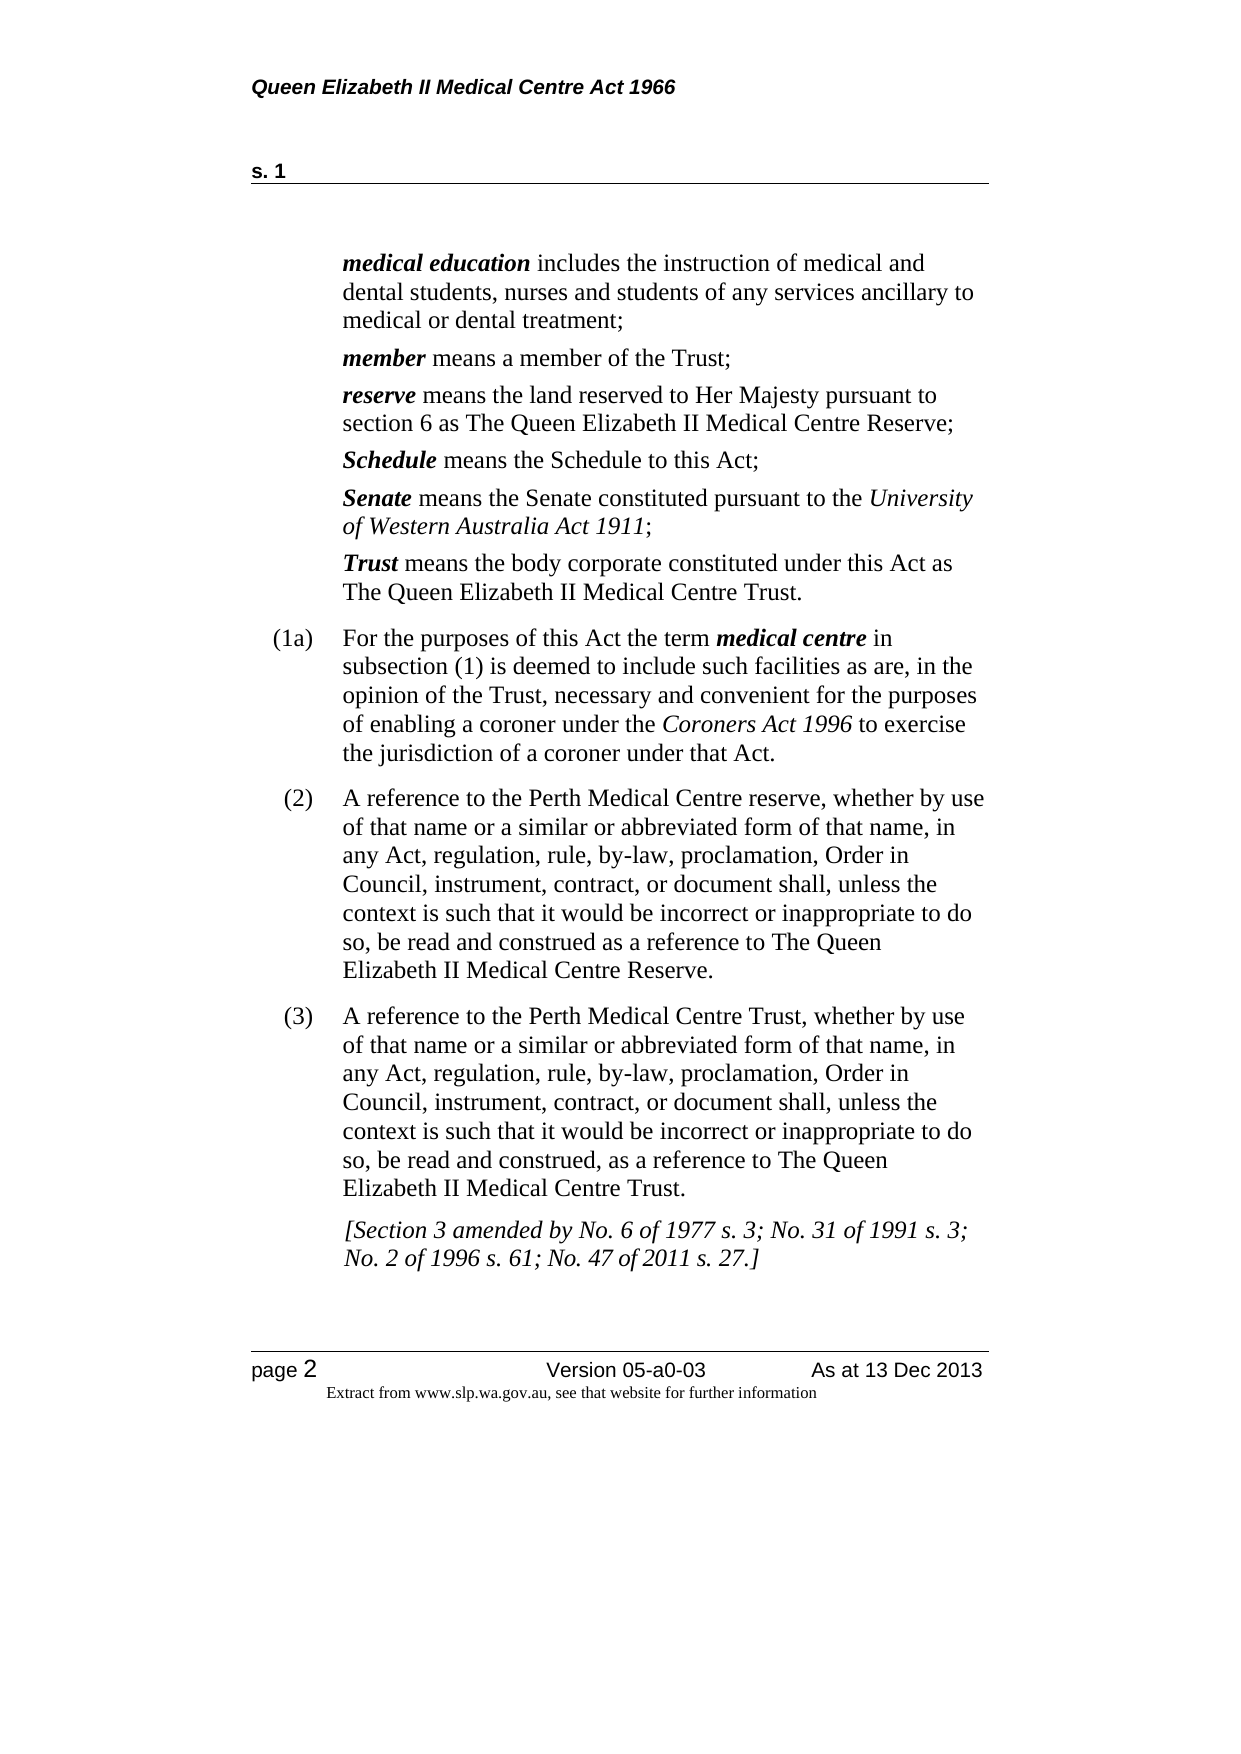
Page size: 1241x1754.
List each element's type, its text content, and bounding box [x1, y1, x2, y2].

text (3) A reference to the Perth Medical Centre Trust, whether by use of that name or a similar or abbreviated form of that name, in any Act, regulation, rule, by-law, proclamation, Order in Council, instrument, contract, or document shall, unless the context is such that it would be incorrect or inappropriate to do so, be read and construed, as a reference to The Queen Elizabeth II Medical Centre Trust. [251, 1001, 989, 1202]
text member means a member of the Trust; [251, 343, 989, 371]
text [Section 3 amended by No. 6 of 1977 s. 3; No. 31 of 1991 s. 3; No. 2 of 1996 s. 61; No. 47 of 2011 s. 27.] [251, 1215, 989, 1272]
text Trust means the body corporate constituted under this Act as The Queen Elizabeth II Medical Centre Trust. [251, 548, 989, 606]
text (2) A reference to the Perth Medical Centre reserve, whether by use of that name or a similar or abbreviated form of that name, in any Act, regulation, rule, by-law, proclamation, Order in Council, instrument, contract, or document shall, unless the context is such that it would be incorrect or inappropriate to do so, be read and construed as a reference to The Queen Elizabeth II Medical Centre Reserve. [251, 783, 989, 984]
text (1a) For the purposes of this Act the term medical centre in subsection (1) is deemed to include such facilities as are, in the opinion of the Trust, necessary and convenient for the purposes of enabling a coroner under the Coroners Act 1996 to exercise the jurisdiction of a coroner under that Act. [251, 623, 989, 766]
text medical education includes the instruction of medical and dental students, nurses and students of any services ancillary to medical or dental treatment; [251, 248, 989, 334]
text Schedule means the Schedule to this Act; [251, 446, 989, 474]
text reserve means the land reserved to Her Majesty pursuant to section 6 as The Queen Elizabeth II Medical Centre Reserve; [251, 380, 989, 437]
text Senate means the Senate constituted pursuant to the 1911; [251, 483, 989, 540]
